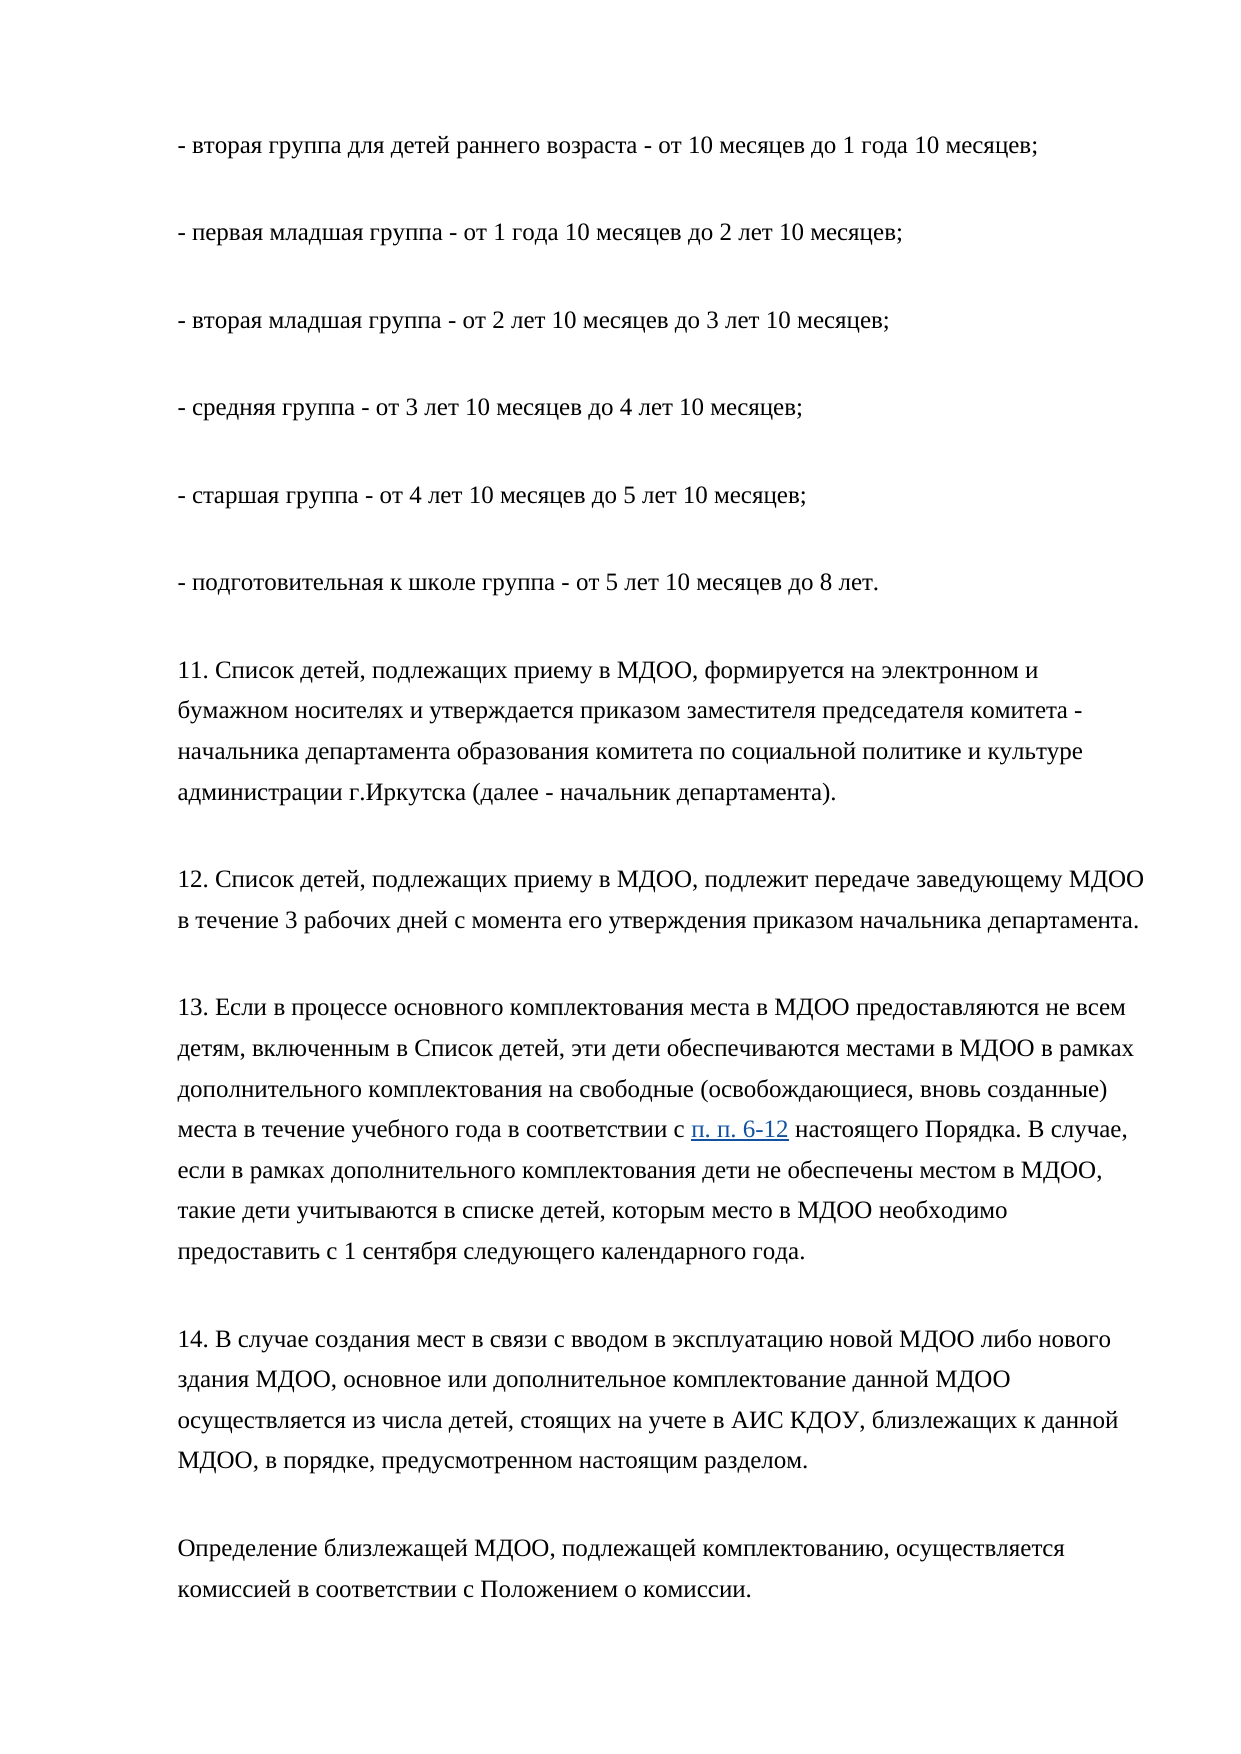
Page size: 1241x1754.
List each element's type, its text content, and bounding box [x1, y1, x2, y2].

text 13. Если в процессе основного комплектования места в МДОО предоставляются не всем детям, включенным в Список детей, эти дети обеспечиваются местами в МДОО в рамках дополнительного комплектования на свободные (освобождающиеся, вновь созданные) места в течение учебного года в соответствии с п. п. 6-12 настоящего Порядка. В случае, если в рамках дополнительного комплектования дети не обеспечены местом в МДОО, такие дети учитываются в списке детей, которым место в МДОО необходимо предоставить с 1 сентября следующего календарного года. [177, 981, 1152, 1265]
text Определение близлежащей МДОО, подлежащей комплектованию, осуществляется комиссией в соответствии с Положением о комиссии. [177, 1521, 1152, 1602]
text - средняя группа - от 3 лет 10 месяцев до 4 лет 10 месяцев; [177, 381, 1152, 421]
text - вторая младшая группа - от 2 лет 10 месяцев до 3 лет 10 месяцев; [177, 293, 1152, 334]
text 11. Список детей, подлежащих приему в МДОО, формируется на электронном и бумажном носителях и утверждается приказом заместителя председателя комитета - начальника департамента образования комитета по социальной политике и культуре администрации г.Иркутска (далее - начальник департамента). [177, 643, 1152, 806]
text 14. В случае создания мест в связи с вводом в эксплуатацию новой МДОО либо нового здания МДОО, основное или дополнительное комплектование данной МДОО осуществляется из числа детей, стоящих на учете в АИС КДОУ, близлежащих к данной МДОО, в порядке, предусмотренном настоящим разделом. [177, 1312, 1152, 1474]
text 12. Список детей, подлежащих приему в МДОО, подлежит передаче заведующему МДОО в течение 3 рабочих дней с момента его утверждения приказом начальника департамента. [177, 852, 1152, 934]
text - первая младшая группа - от 1 года 10 месяцев до 2 лет 10 месяцев; [177, 206, 1152, 246]
text - вторая группа для детей раннего возраста - от 10 месяцев до 1 года 10 месяцев; [177, 118, 1152, 159]
text - подготовительная к школе группа - от 5 лет 10 месяцев до 8 лет. [177, 556, 1152, 596]
text - старшая группа - от 4 лет 10 месяцев до 5 лет 10 месяцев; [177, 468, 1152, 509]
